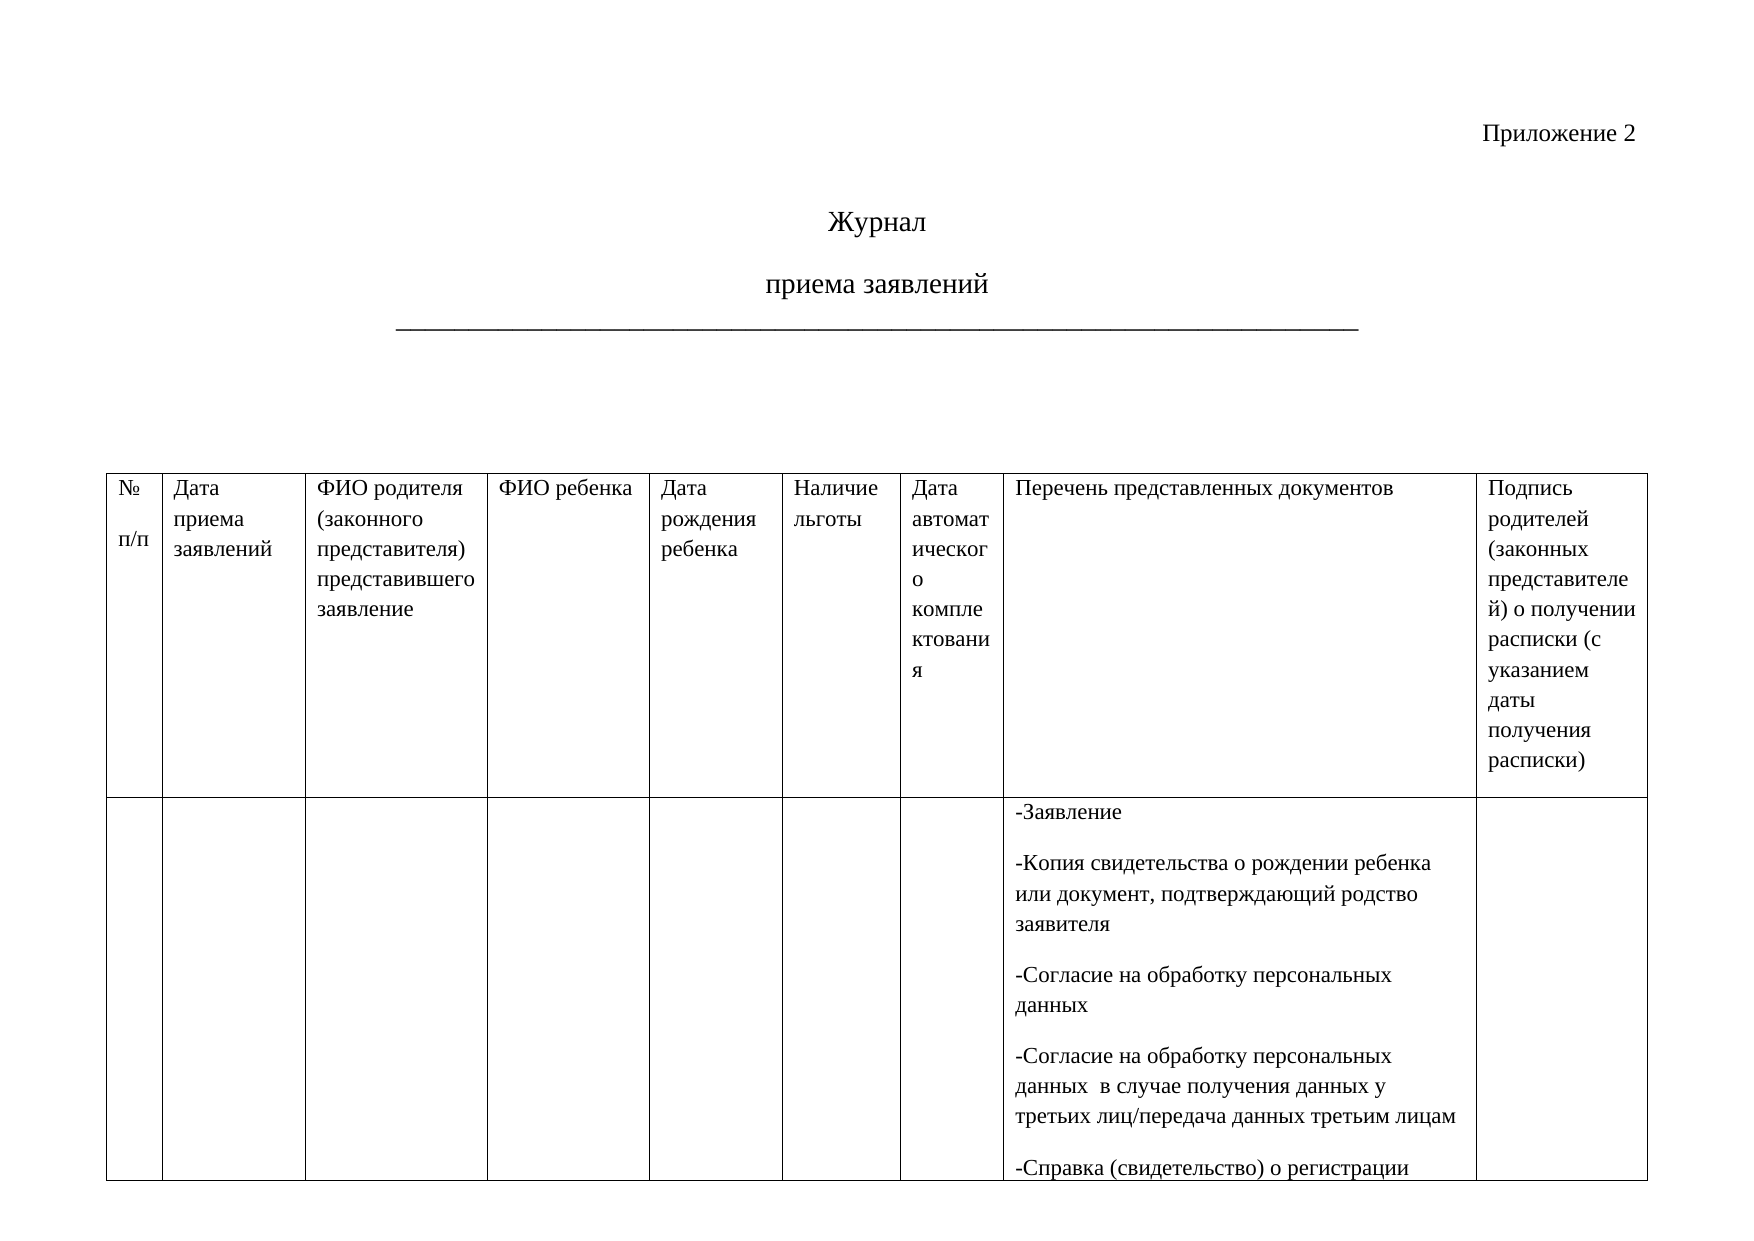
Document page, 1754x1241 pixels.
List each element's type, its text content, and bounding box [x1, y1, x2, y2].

text Журнал [118, 204, 1636, 238]
table_cell [107, 798, 162, 1180]
table_header Перечень представленных документов [1004, 474, 1476, 797]
table_cell [163, 798, 305, 1180]
text Приложение 2 [118, 118, 1636, 147]
text __________________________________________________________________ [118, 300, 1636, 334]
table_header Дата приема заявлений [163, 474, 305, 797]
table_cell [1477, 798, 1647, 1180]
table_header № п/п [107, 474, 162, 797]
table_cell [1004, 798, 1476, 1180]
table_header ФИО ребенка [488, 474, 649, 797]
table_cell [901, 798, 1003, 1180]
table_cell [783, 798, 900, 1180]
table_cell [306, 798, 487, 1180]
table_header ФИО родителя (законного представителя)представившего заявление [306, 474, 487, 797]
table_cell [488, 798, 649, 1180]
table_header Наличие льготы [783, 474, 900, 797]
table_header Дата автоматического комплектования [901, 474, 1003, 797]
table_header Подпись родителей (законных представителей) о получении расписки (с указанием даты получения расписки) [1477, 474, 1647, 797]
table_header Дата рождения ребенка [650, 474, 782, 797]
text приема заявлений [118, 267, 1636, 300]
table_cell [650, 798, 782, 1180]
